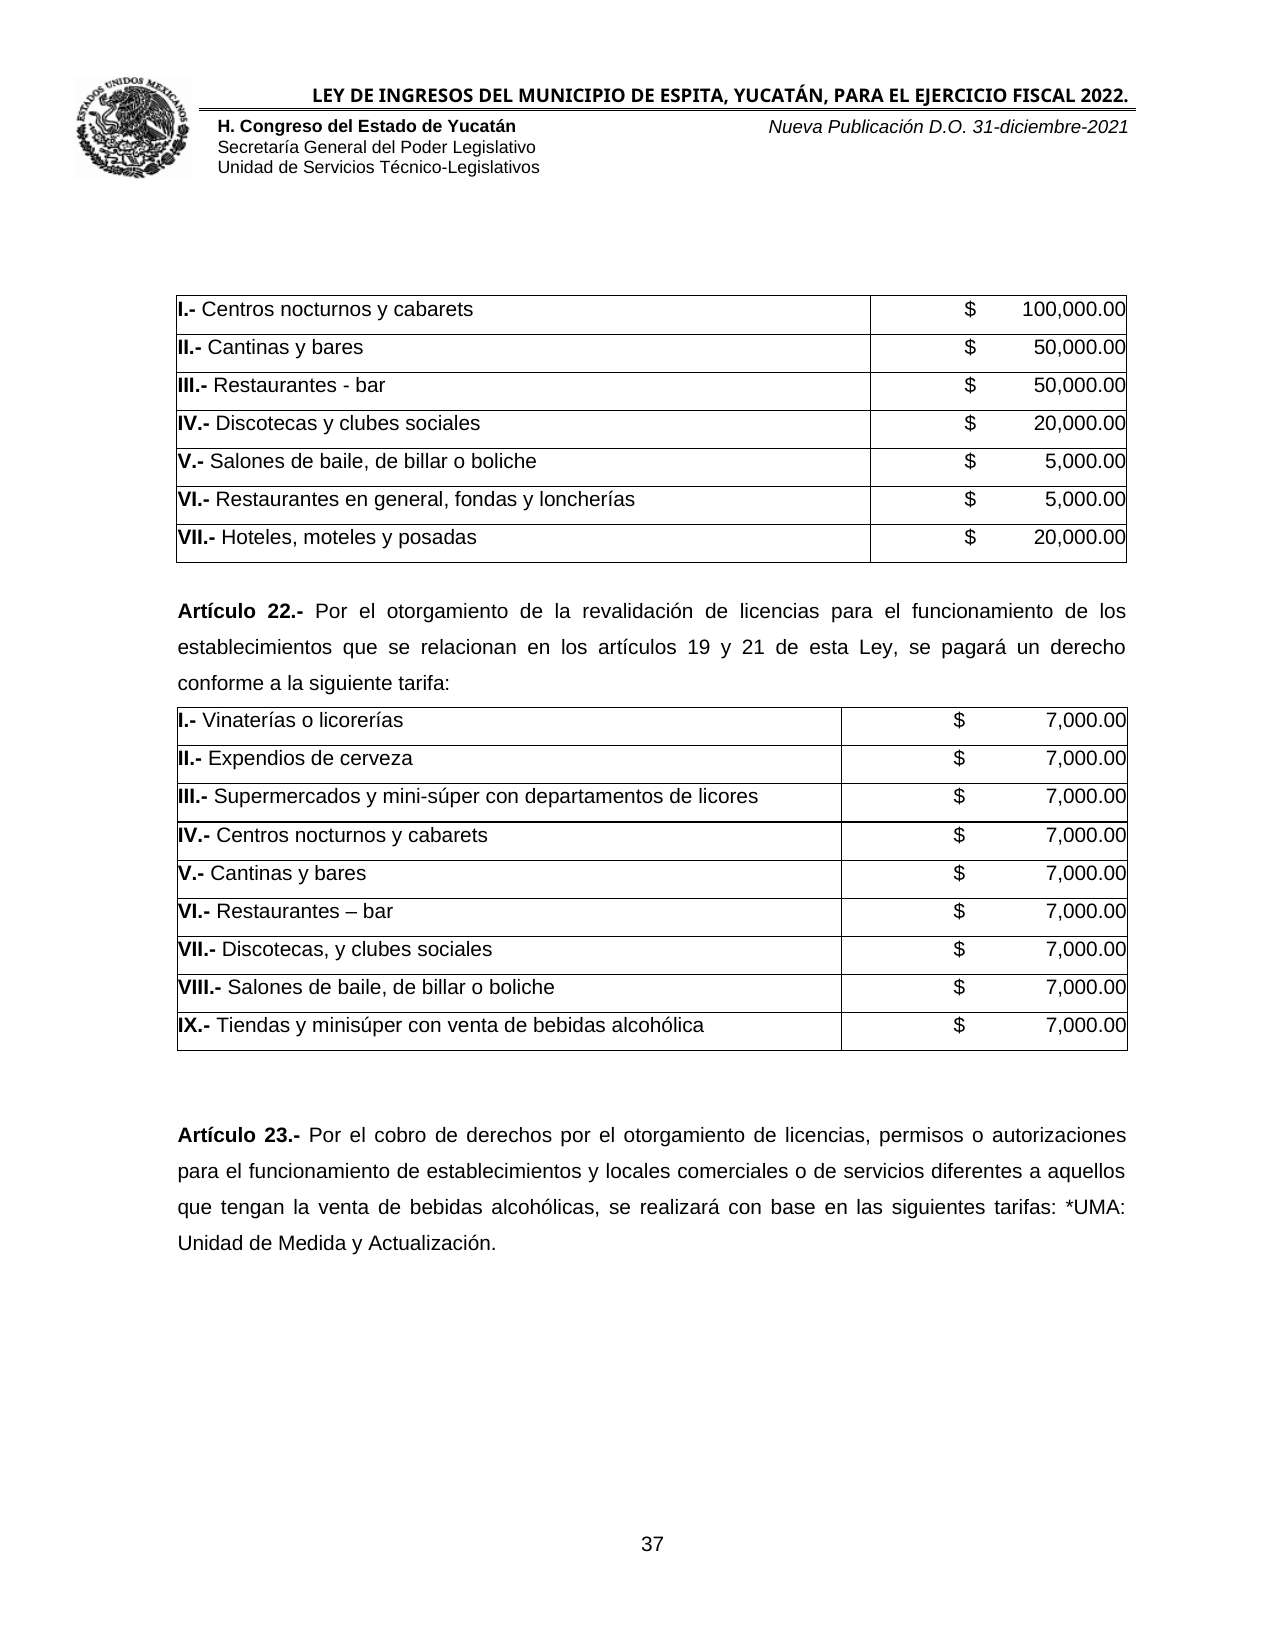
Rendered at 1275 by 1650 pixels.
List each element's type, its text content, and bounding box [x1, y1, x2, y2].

table_header I.- Vinaterías o licorerías [178, 708, 841, 745]
table_cell IX.- Tiendas y minisúper con venta de bebidas alcohólica [178, 1013, 841, 1050]
table_cell II.- Cantinas y bares [177, 335, 870, 372]
table_cell III.- Supermercados y mini-súper con departamentos de licores [178, 784, 841, 821]
table_cell V.- Cantinas y bares [178, 861, 841, 898]
table_cell $ 7,000.00 [842, 746, 1127, 783]
table_cell $ 7,000.00 [842, 899, 1127, 936]
table_cell VII.- Discotecas, y clubes sociales [178, 937, 841, 974]
table_cell IV.- Centros nocturnos y cabarets [178, 823, 841, 859]
table_cell $ 7,000.00 [842, 823, 1127, 859]
text Artículo 22.- Por el otorgamiento de la revalidación de licencias para el funcionamiento de los establecimientos que se relacionan en los artículos 19 y 21 de esta Ley, se pagará un derecho conforme a la siguiente tarifa: [177, 599, 1127, 695]
table_cell $ 20,000.00 [871, 411, 1126, 448]
table_header $ 7,000.00 [842, 708, 1127, 745]
table_cell $ 20,000.00 [871, 525, 1126, 562]
table_cell $ 7,000.00 [842, 861, 1127, 898]
table_cell VI.- Restaurantes en general, fondas y loncherías [177, 487, 870, 524]
table_header $ 100,000.00 [871, 296, 1126, 333]
table_cell $ 7,000.00 [842, 784, 1127, 821]
table_cell $ 5,000.00 [871, 487, 1126, 524]
table_cell VI.- Restaurantes – bar [178, 899, 841, 936]
table_cell IV.- Discotecas y clubes sociales [177, 411, 870, 448]
table_cell VIII.- Salones de baile, de billar o boliche [178, 975, 841, 1012]
table_cell $ 50,000.00 [871, 335, 1126, 372]
text Artículo 23.- Por el cobro de derechos por el otorgamiento de licencias, permisos o autorizaciones para el funcionamiento de establecimientos y locales comerciales o de servicios diferentes a aquellos que tengan la venta de bebidas alcohólicas, se realizará con base en las siguientes tarifas: *UMA: Unidad de Medida y Actualización. [177, 1123, 1127, 1255]
table_cell V.- Salones de baile, de billar o boliche [177, 449, 870, 486]
table_cell II.- Expendios de cerveza [178, 746, 841, 783]
table_cell III.- Restaurantes - bar [177, 373, 870, 410]
table_cell $ 7,000.00 [842, 975, 1127, 1012]
table_cell VII.- Hoteles, moteles y posadas [177, 525, 870, 562]
table_cell $ 5,000.00 [871, 449, 1126, 486]
table_cell $ 50,000.00 [871, 373, 1126, 410]
table_header I.- Centros nocturnos y cabarets [177, 296, 870, 333]
table_cell $ 7,000.00 [842, 937, 1127, 974]
table_cell $ 7,000.00 [842, 1013, 1127, 1050]
